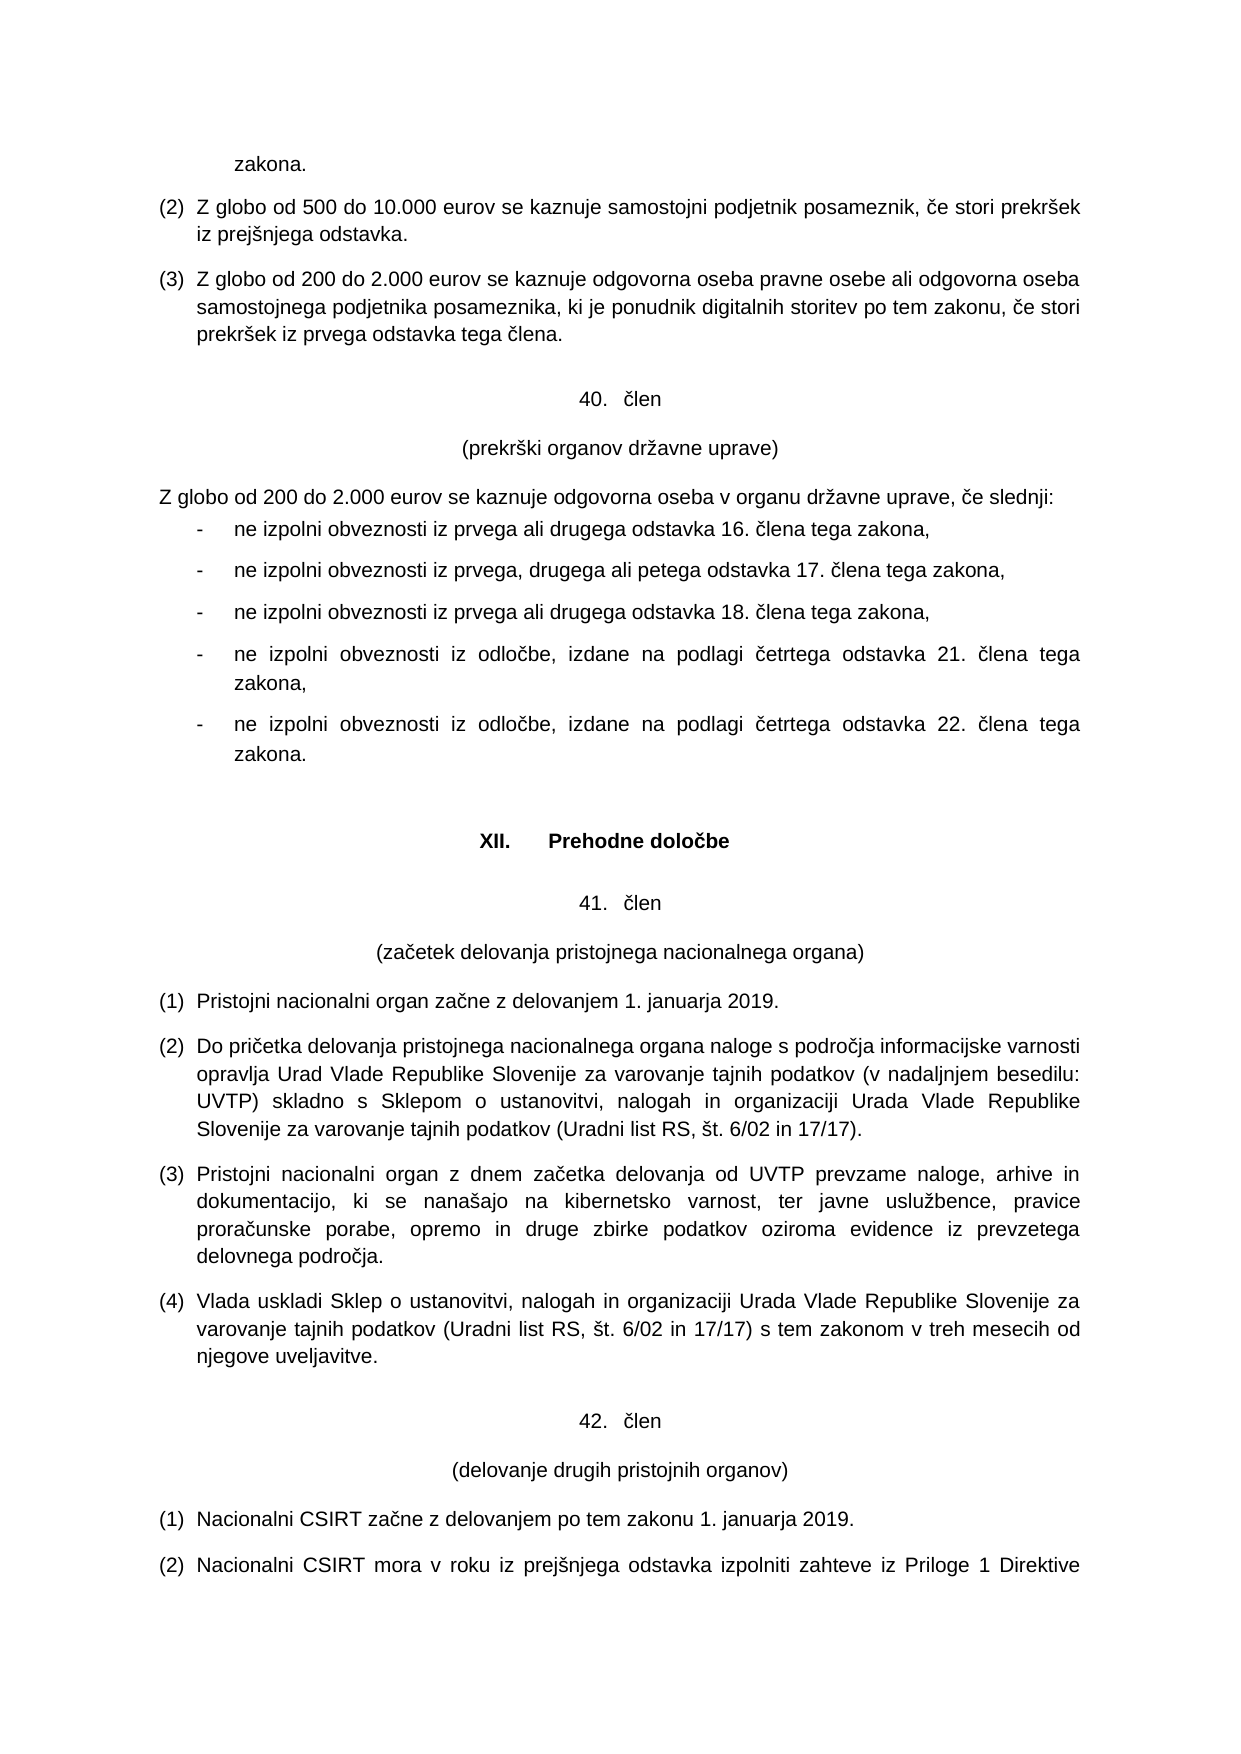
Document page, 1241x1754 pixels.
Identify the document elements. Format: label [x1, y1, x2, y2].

table_header [148, 148, 1093, 1576]
